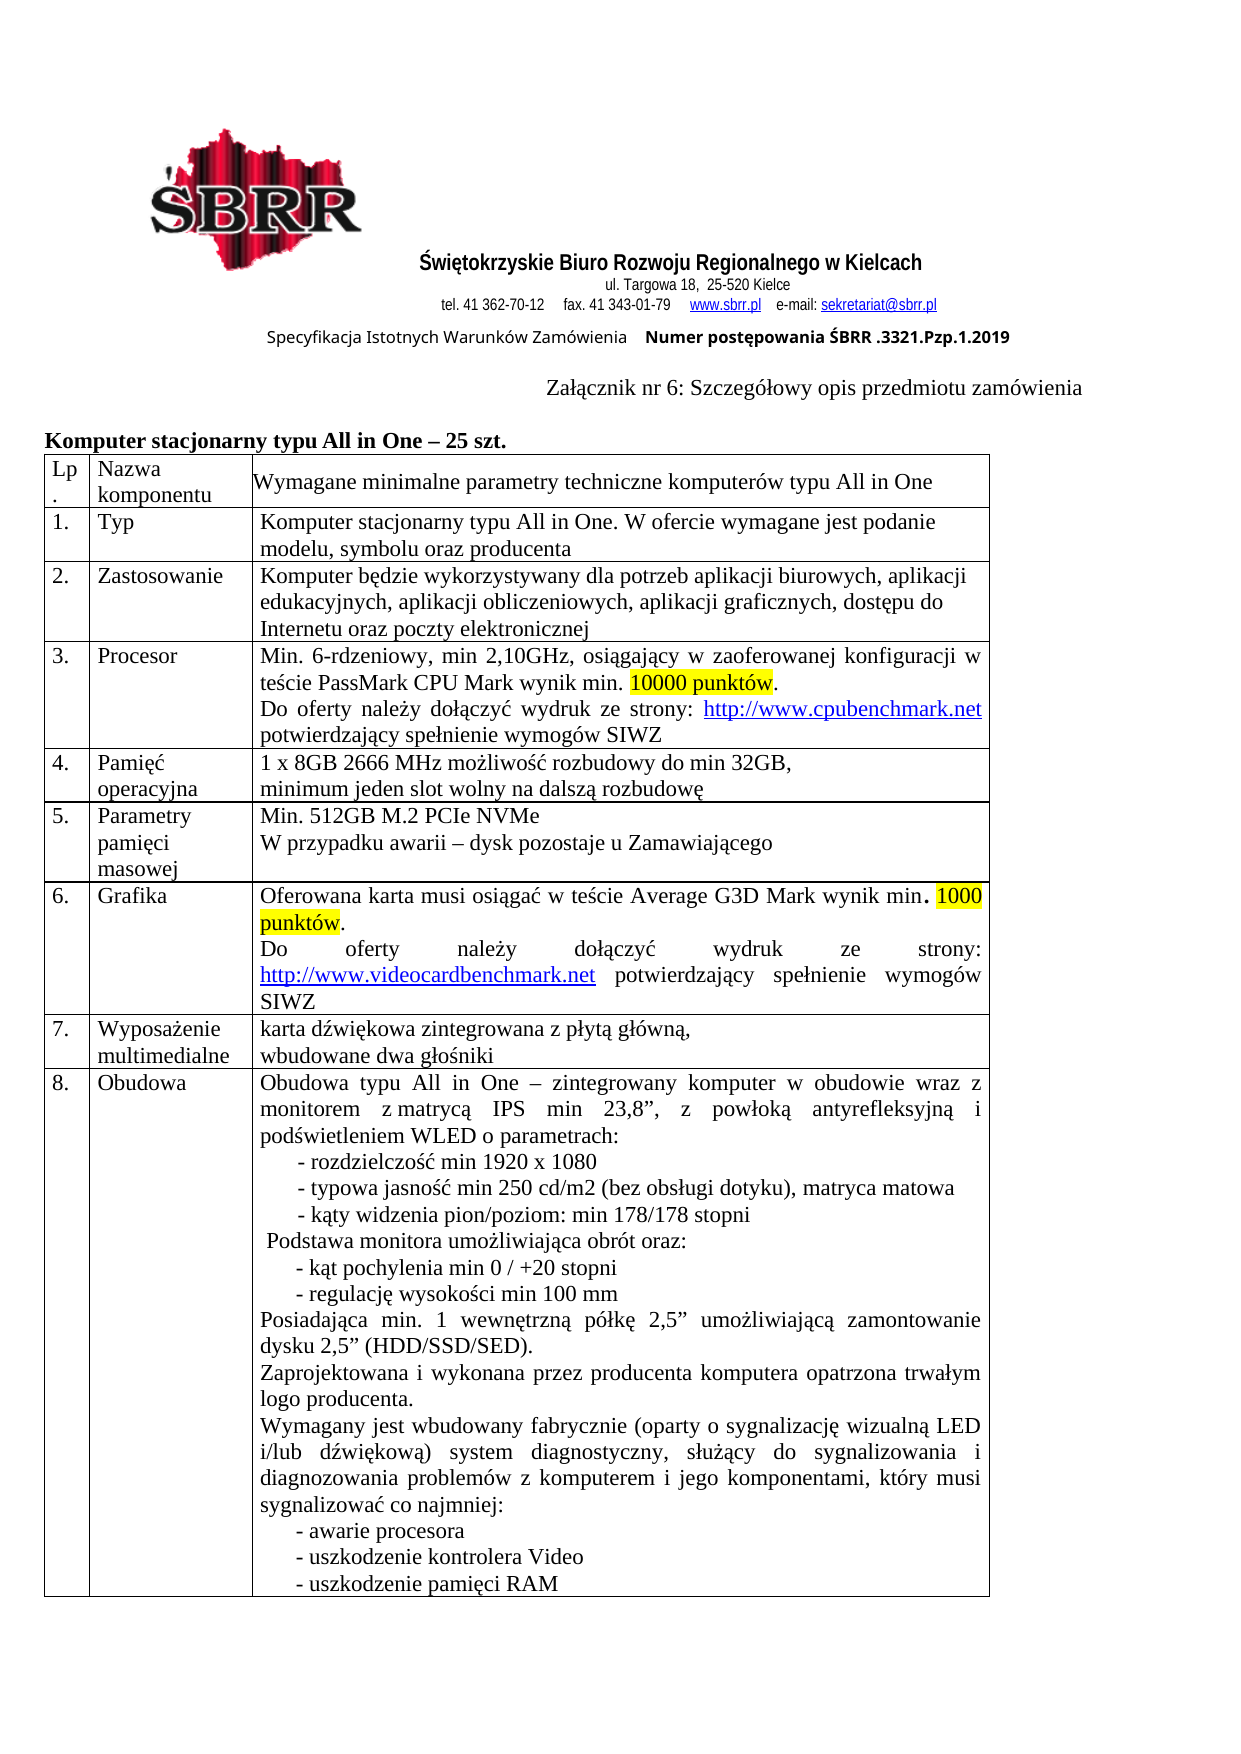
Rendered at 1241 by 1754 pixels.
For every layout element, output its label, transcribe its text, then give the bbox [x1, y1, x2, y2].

table_cell Parametry pamięci masowej [90, 803, 252, 881]
table_cell Oferowana karta musi osiągać w teście Average G3D Mark wynik min. 1000 punktów. Do oferty należy dołączyć wydruk ze strony: http://www.videocardbenchmark.net potwierdzający spełnienie wymogów SIWZ [253, 883, 989, 1014]
table_cell Zastosowanie [90, 562, 252, 641]
table_cell Grafika [90, 883, 252, 1014]
table_cell [45, 1069, 89, 1596]
table_cell [45, 642, 89, 748]
table_cell 1 x 8GB 2666 MHz możliwość rozbudowy do min 32GB, minimum jeden slot wolny na dalszą rozbudowę [253, 749, 989, 801]
table_header Lp. [45, 455, 89, 507]
table_cell [45, 883, 89, 1014]
table_header Wymagane minimalne parametry techniczne komputerów typu All in One [253, 455, 989, 507]
table_cell karta dźwiękowa zintegrowana z płytą główną, wbudowane dwa głośniki [253, 1015, 989, 1068]
table_cell [45, 1015, 89, 1068]
table_cell [45, 803, 89, 881]
table_cell Komputer będzie wykorzystywany dla potrzeb aplikacji biurowych, aplikacji edukacyjnych, aplikacji obliczeniowych, aplikacji graficznych, dostępu do Internetu oraz poczty elektronicznej [253, 562, 989, 641]
subtitle Komputer stacjonarny typu All in One – 25 szt. [44, 427, 1093, 453]
list Załącznik nr 6: Szczegółowy opis przedmiotu zamówienia [546, 374, 1093, 401]
table_cell Pamięć operacyjna [90, 749, 252, 801]
table_header Nazwa komponentu [90, 455, 252, 507]
table_cell [45, 508, 89, 561]
table_cell Wyposażenie multimedialne [90, 1015, 252, 1068]
table_cell [45, 562, 89, 641]
table_cell Komputer stacjonarny typu All in One. W ofercie wymagane jest podanie modelu, symbolu oraz producenta [253, 508, 989, 561]
table_cell Procesor [90, 642, 252, 748]
table_cell Obudowa [90, 1069, 252, 1596]
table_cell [253, 1069, 989, 1596]
table_cell Typ [90, 508, 252, 561]
table_cell [45, 749, 89, 801]
table_cell Min. 6-rdzeniowy, min 2,10GHz, osiągający w zaoferowanej konfiguracji w teście PassMark CPU Mark wynik min. 10000 punktów. Do oferty należy dołączyć wydruk ze strony: http://www.cpubenchmark.net potwierdzający spełnienie wymogów SIWZ [253, 642, 989, 748]
table_cell Min. 512GB M.2 PCIe NVMe W przypadku awarii – dysk pozostaje u Zamawiającego [253, 803, 989, 881]
